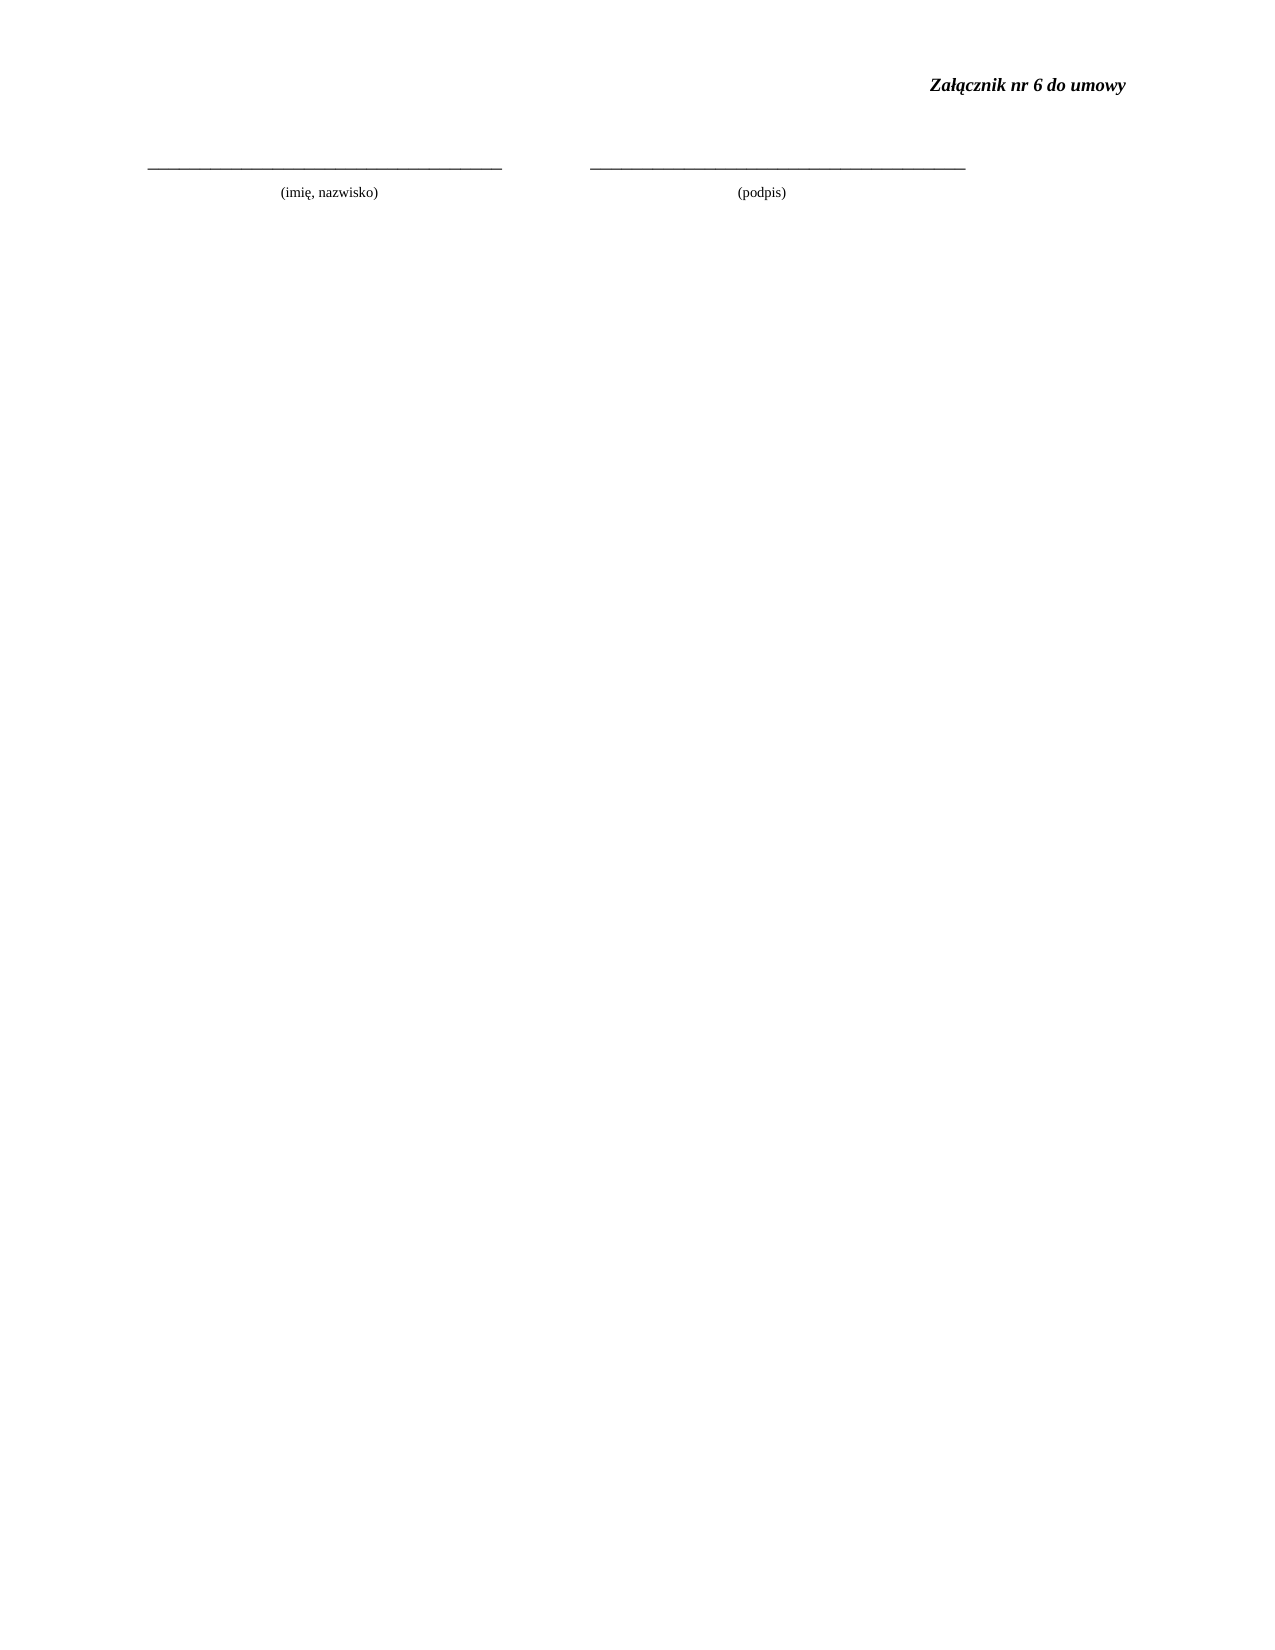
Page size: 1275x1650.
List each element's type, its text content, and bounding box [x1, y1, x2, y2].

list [148, 148, 1127, 172]
list (imię, nazwisko) (podpis) [148, 184, 1127, 212]
